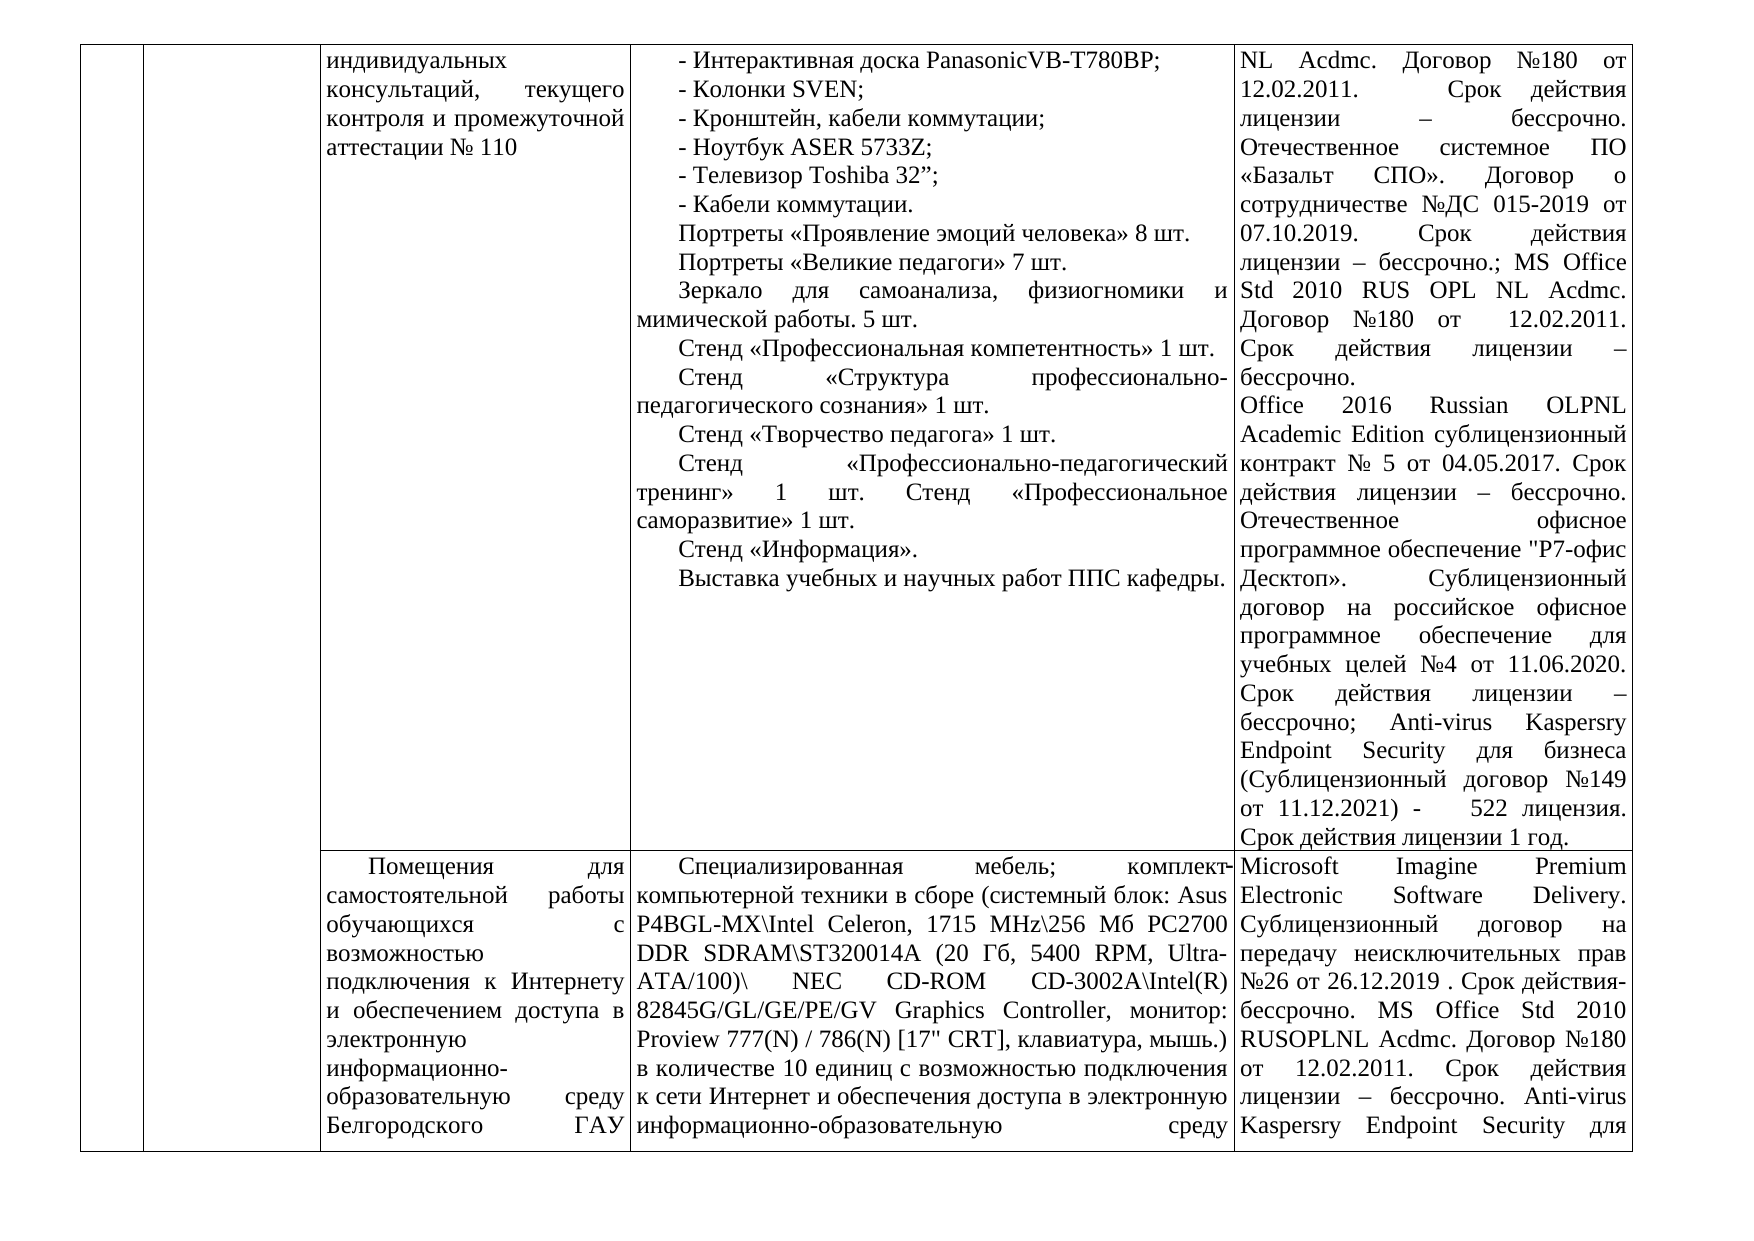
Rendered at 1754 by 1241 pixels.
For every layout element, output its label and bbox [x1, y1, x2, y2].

table_cell [321, 45, 630, 850]
table_cell [631, 851, 1234, 1151]
table_cell [631, 45, 1234, 850]
table_cell [321, 851, 630, 1151]
table_cell [1235, 45, 1632, 850]
table_cell [1235, 851, 1632, 1151]
